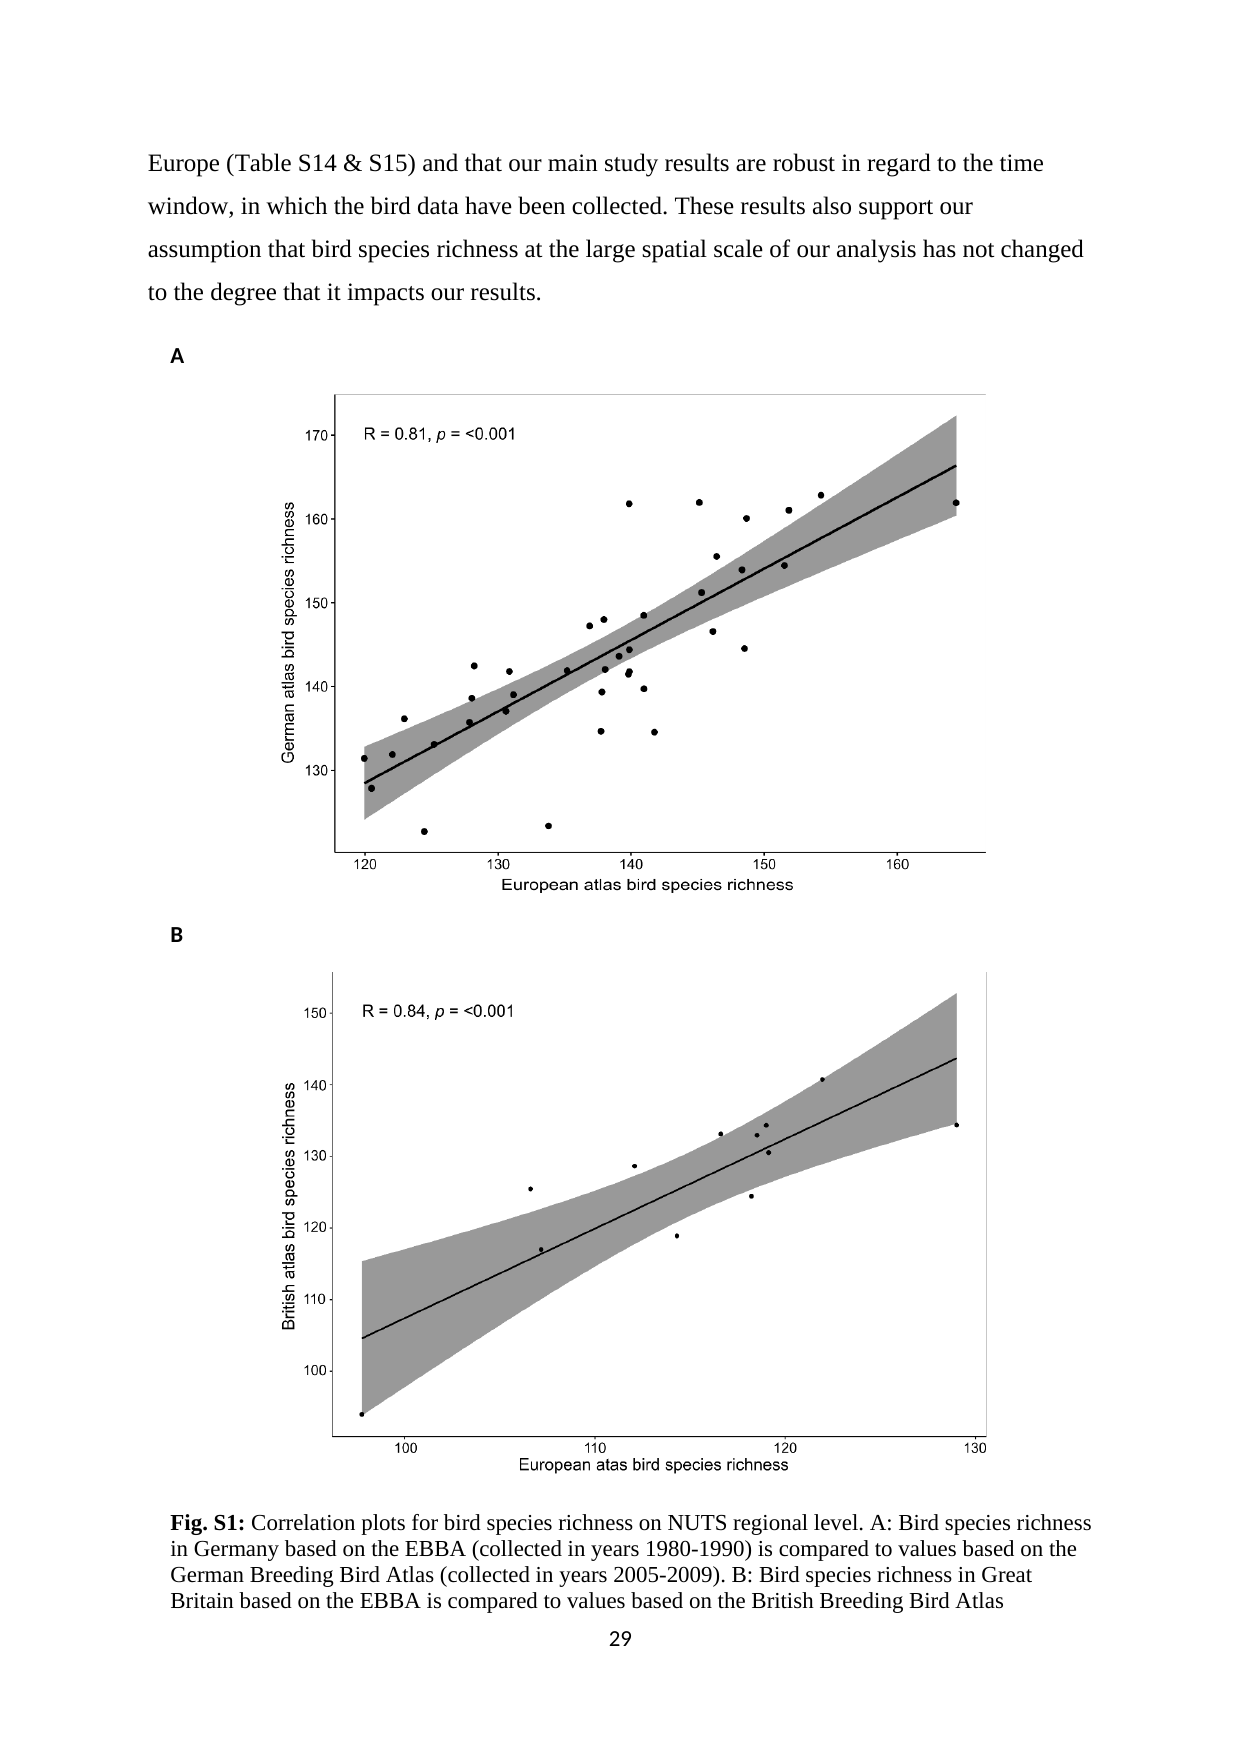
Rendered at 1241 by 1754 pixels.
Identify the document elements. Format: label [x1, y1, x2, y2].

picture [278, 394, 987, 896]
text [148, 148, 1092, 306]
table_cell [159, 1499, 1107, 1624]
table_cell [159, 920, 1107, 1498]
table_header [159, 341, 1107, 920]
picture [278, 972, 987, 1474]
